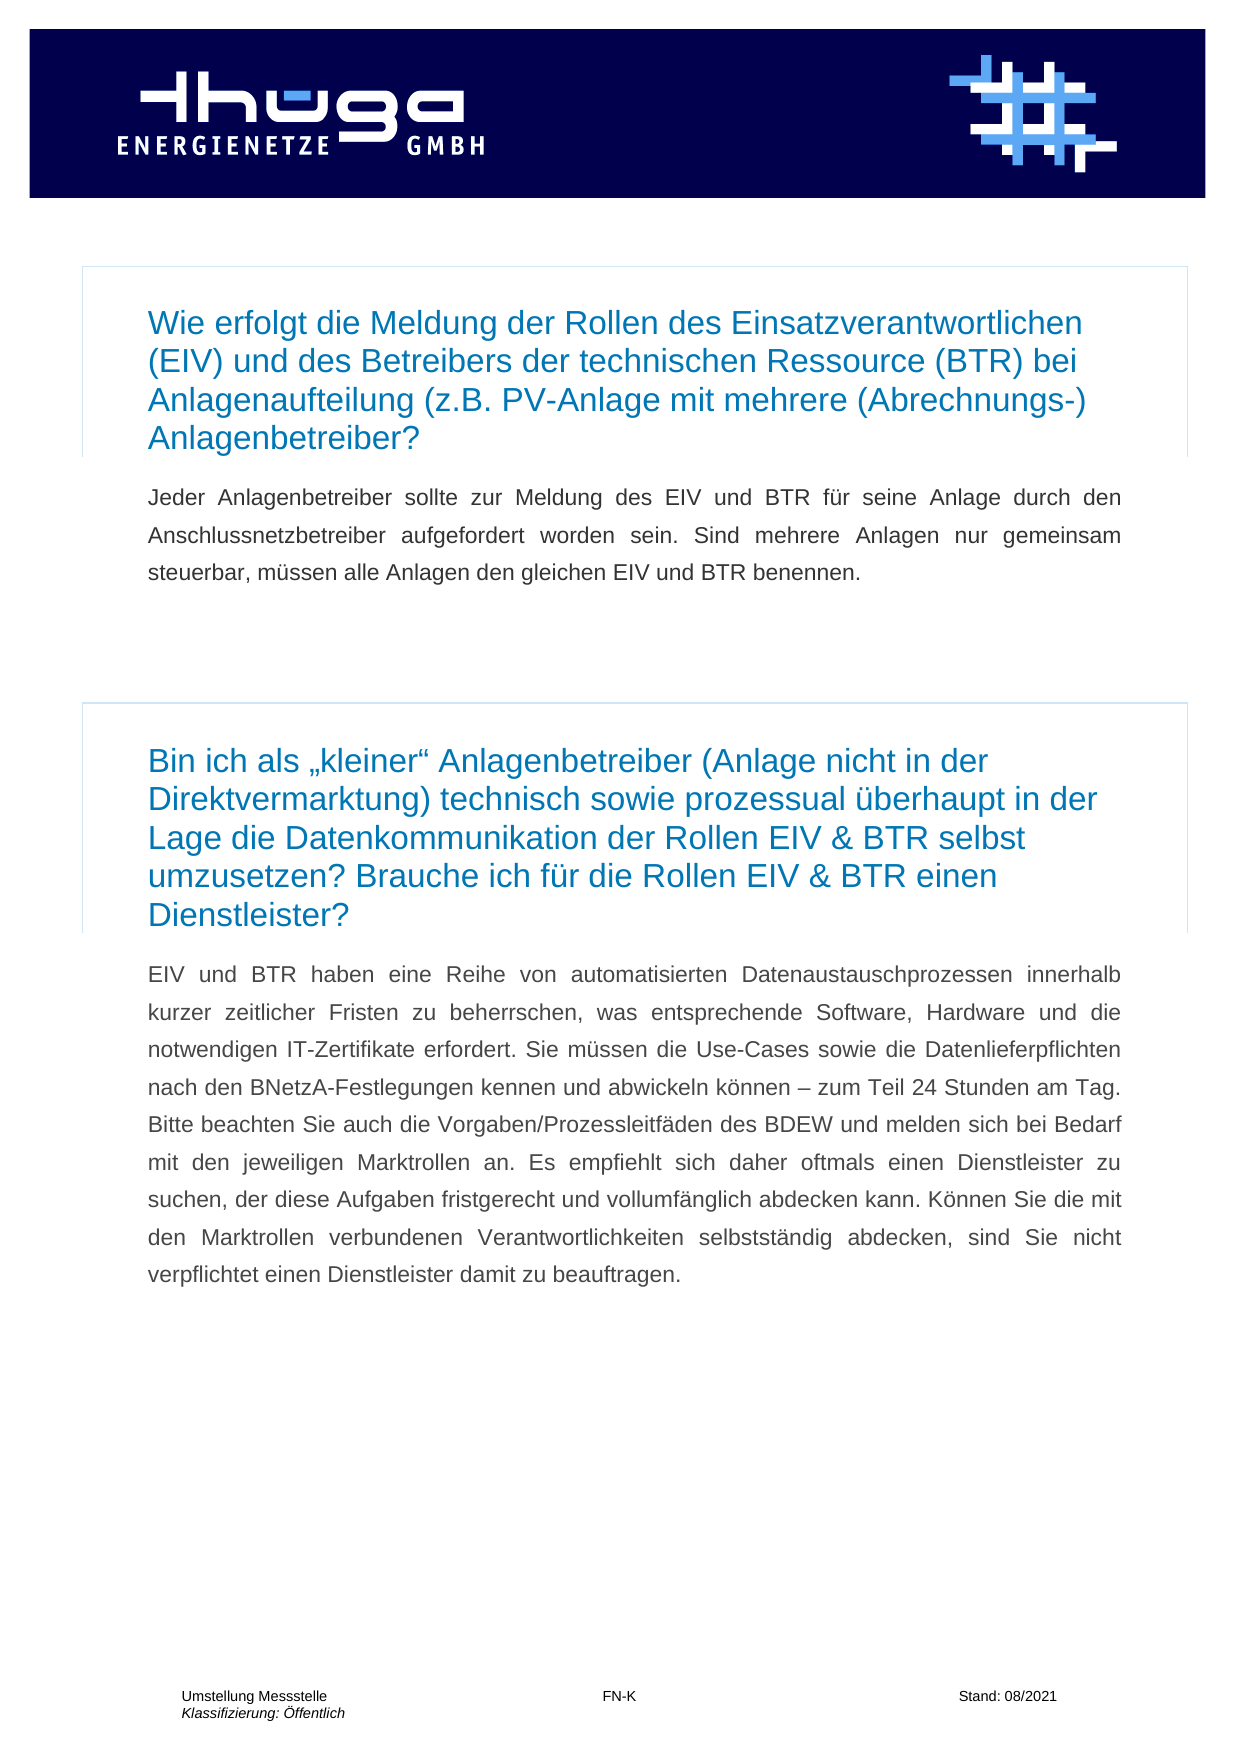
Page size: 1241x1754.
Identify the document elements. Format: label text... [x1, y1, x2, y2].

text Jeder Anlagenbetreiber sollte zur Meldung des EIV und BTR für seine Anlage durch den Anschlussnetzbetreiber aufgefordert worden sein. Sind mehrere Anlagen nur gemeinsam steuerbar, müssen alle Anlagen den gleichen EIV und BTR benennen. [148, 473, 1122, 586]
text Bin ich als „kleiner“ Anlagenbetreiber (Anlage nicht in der Direktvermarktung) technisch sowie prozessual überhaupt in der Lage die Datenkommunikation der Rollen EIV & BTR selbst umzusetzen? Brauche ich für die Rollen EIV & BTR einen Dienstleister? [83, 704, 1187, 933]
text Wie erfolgt die Meldung der Rollen des Einsatzverantwortlichen (EIV) und des Betreibers der technischen Ressource (BTR) bei Anlagenaufteilung (z.B. PV-Anlage mit mehrere (Abrechnungs-) Anlagenbetreiber? [83, 267, 1187, 457]
text EIV und BTR haben eine Reihe von automatisierten Datenaustauschprozessen innerhalb kurzer zeitlicher Fristen zu beherrschen, was entsprechende Software, Hardware und die notwendigen IT-Zertifikate erfordert. Sie müssen die Use-Cases sowie die Datenlieferpflichten nach den BNetzA-Festlegungen kennen und abwickeln können – zum Teil 24 Stunden am Tag. Bitte beachten Sie auch die Vorgaben/Prozessleitfäden des BDEW und melden sich bei Bedarf mit den jeweiligen Marktrollen an. Es empfiehlt sich daher oftmals einen Dienstleister zu suchen, der diese Aufgaben fristgerecht und vollumfänglich abdecken kann. Können Sie die mit den Marktrollen verbundenen Verantwortlichkeiten selbstständig abdecken, sind Sie nicht verpflichtet einen Dienstleister damit zu beauftragen. [148, 950, 1122, 1287]
picture [29, 29, 1206, 198]
